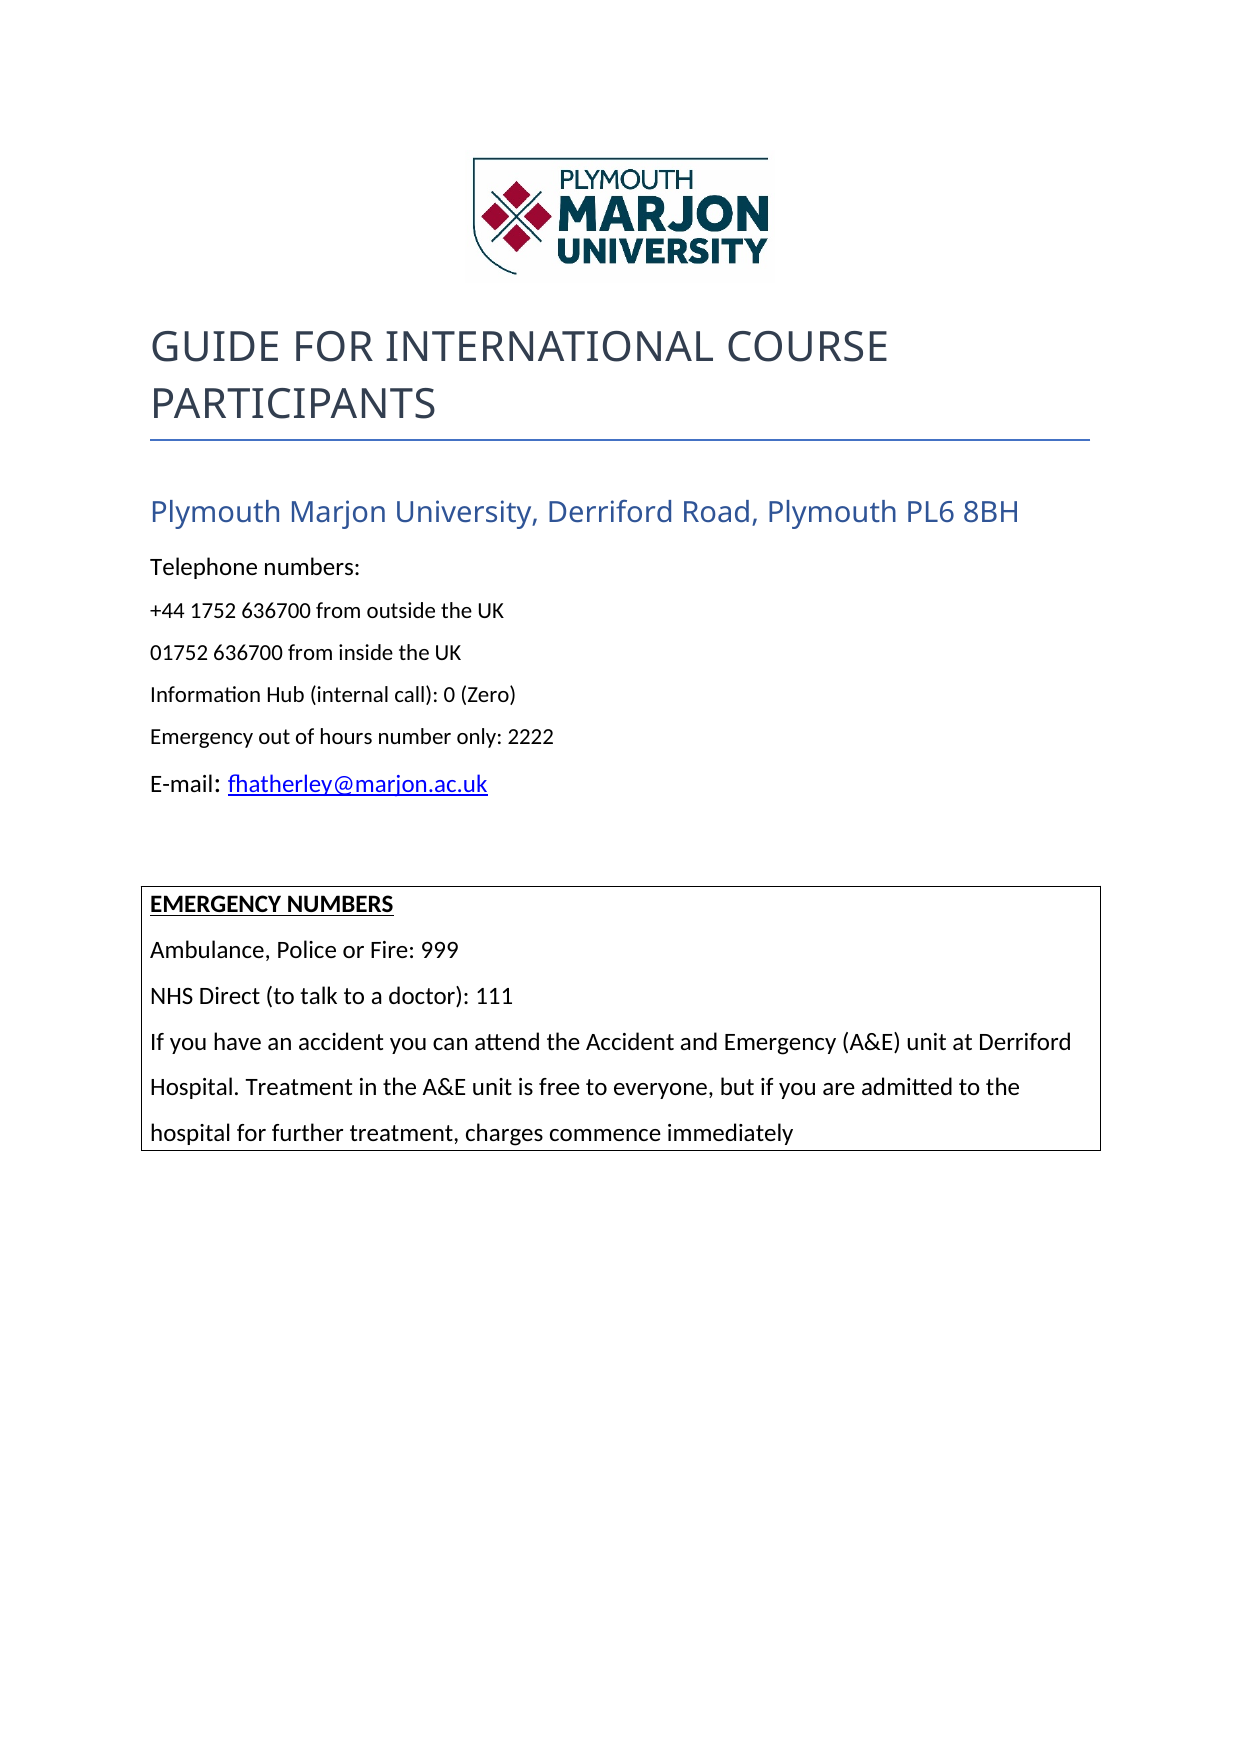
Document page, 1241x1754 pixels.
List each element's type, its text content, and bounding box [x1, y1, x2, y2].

text +44 1752 636700 from outside the UK [150, 596, 1092, 624]
text E-mail: fhatherley@marjon.ac.uk [150, 764, 1090, 800]
text Telephone numbers: [150, 551, 1092, 581]
title GUIDE FOR INTERNATIONAL COURSE PARTICIPANTS [150, 317, 1090, 439]
picture [465, 150, 775, 283]
text NHS Direct (to talk to a doctor): 111 [142, 977, 1100, 1011]
text If you have an accident you can attend the Accident and Emergency (A&E) unit at Derriford Hospital. Treatment in the A&E unit is free to everyone, but if you are admitted to the hospital for further treatment, charges commence immediately [142, 1023, 1100, 1150]
subtitle Plymouth Marjon University, Derriford Road, Plymouth PL6 8BH [150, 491, 1090, 531]
text Emergency out of hours number only: 2222 [150, 722, 1092, 750]
text Ambulance, Police or Fire: 999 [142, 931, 1100, 965]
text 01752 636700 from inside the UK Information Hub (internal call): 0 (Zero) [150, 638, 1092, 708]
text EMERGENCY NUMBERS [142, 887, 1100, 919]
